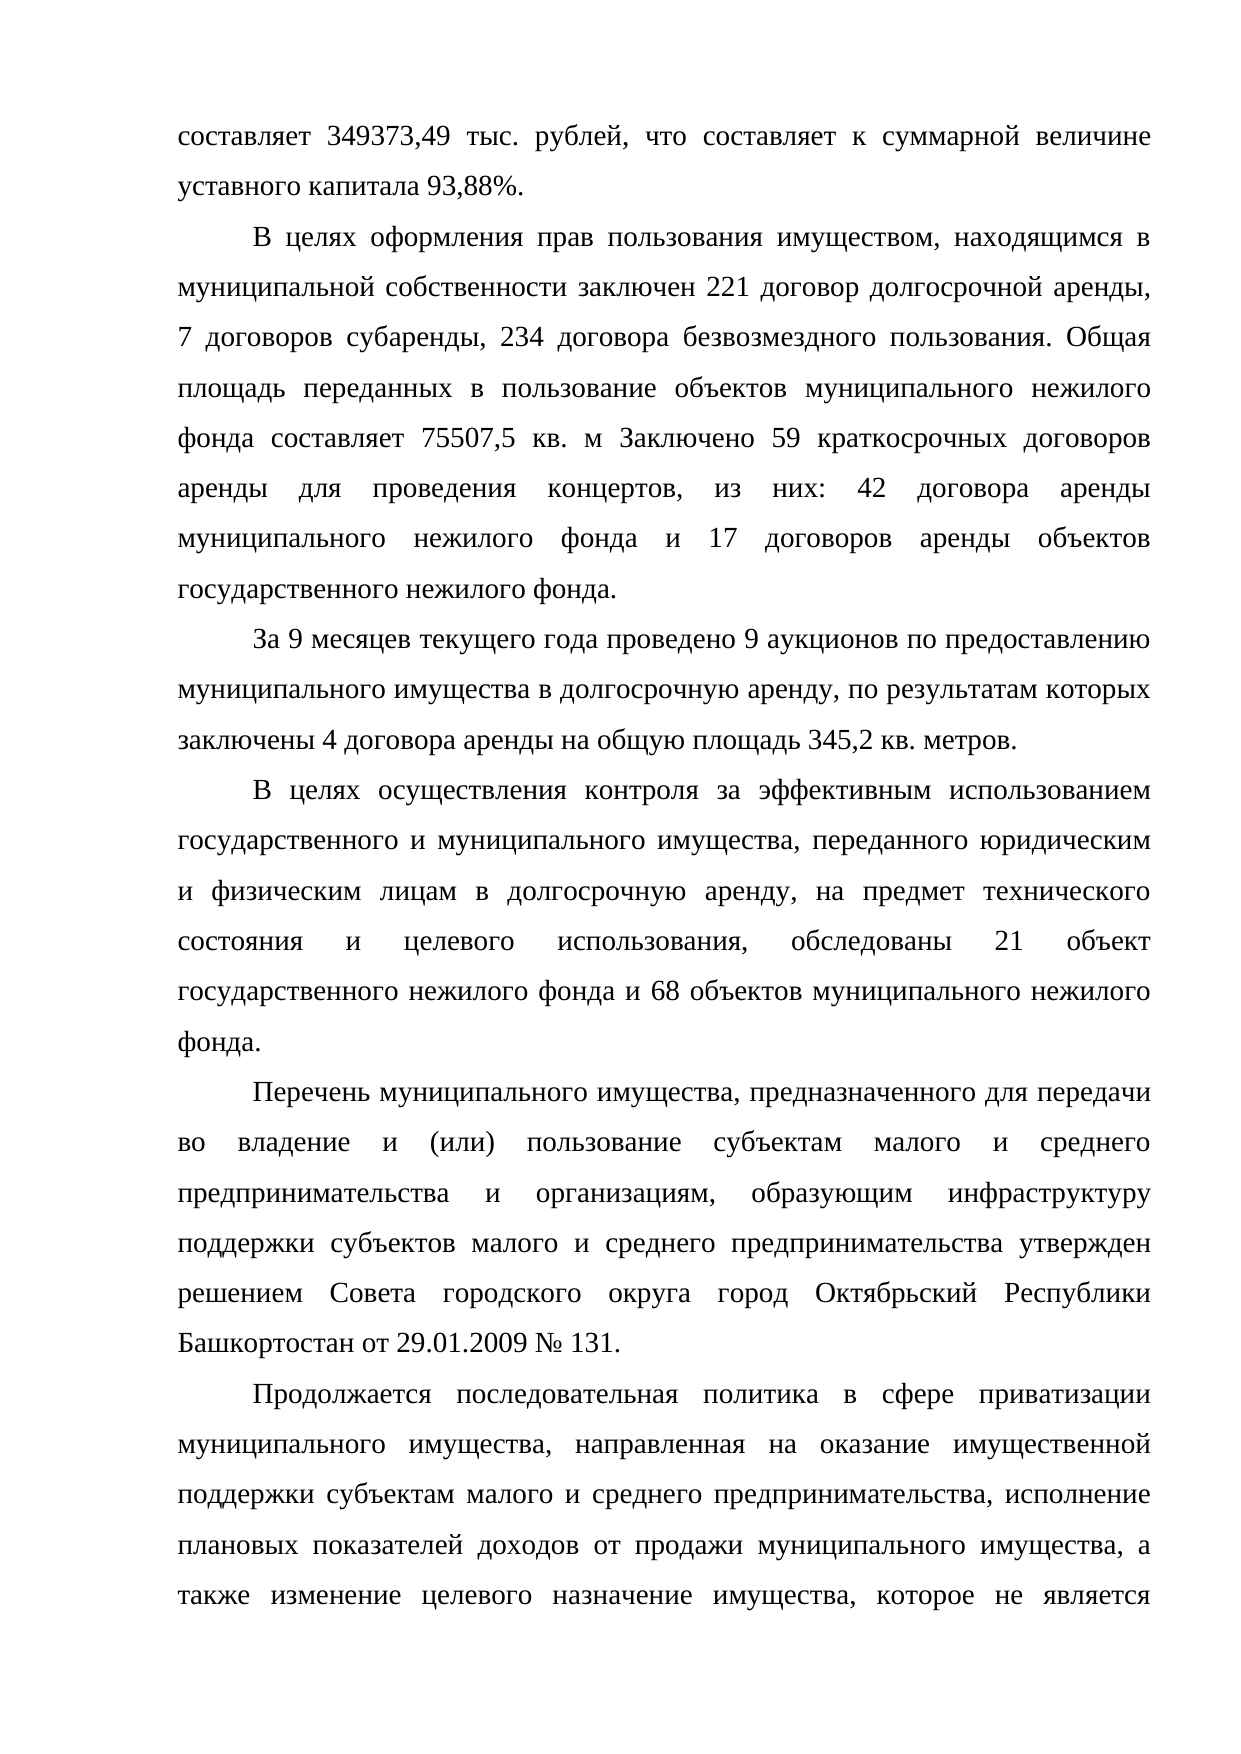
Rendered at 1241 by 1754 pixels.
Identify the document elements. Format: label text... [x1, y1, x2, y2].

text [177, 1376, 1152, 1611]
text В целях осуществления контроля за эффективным использованием государственного и муниципального имущества, переданного юридическим и физическим лицам в долгосрочную аренду, на предмет технического состояния и целевого использования, обследованы 21 объект государственного нежилого фонда и 68 объектов муниципального нежилого фонда. [177, 772, 1152, 1057]
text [177, 118, 1152, 202]
text За 9 месяцев текущего года проведено 9 аукционов по предоставлению муниципального имущества в долгосрочную аренду, по результатам которых заключены 4 договора аренды на общую площадь 345,2 кв. метров. [177, 621, 1152, 755]
text В целях оформления прав пользования имуществом, находящимся в муниципальной собственности заключен 221 договор долгосрочной аренды, 7 договоров субаренды, 234 договора безвозмездного пользования. Общая площадь переданных в пользование объектов муниципального нежилого фонда составляет 75507,5 кв. м Заключено 59 краткосрочных договоров аренды для проведения концертов, из них: 42 договора аренды муниципального нежилого фонда и 17 договоров аренды объектов государственного нежилого фонда. [177, 219, 1152, 604]
text Перечень муниципального имущества, предназначенного для передачи во владение и (или) пользование субъектам малого и среднего предпринимательства и организациям, образующим инфраструктуру поддержки субъектов малого и среднего предпринимательства утвержден решением Совета городского округа город Октябрьский Республики Башкортостан от 29.01.2009 № 131. [177, 1074, 1152, 1359]
